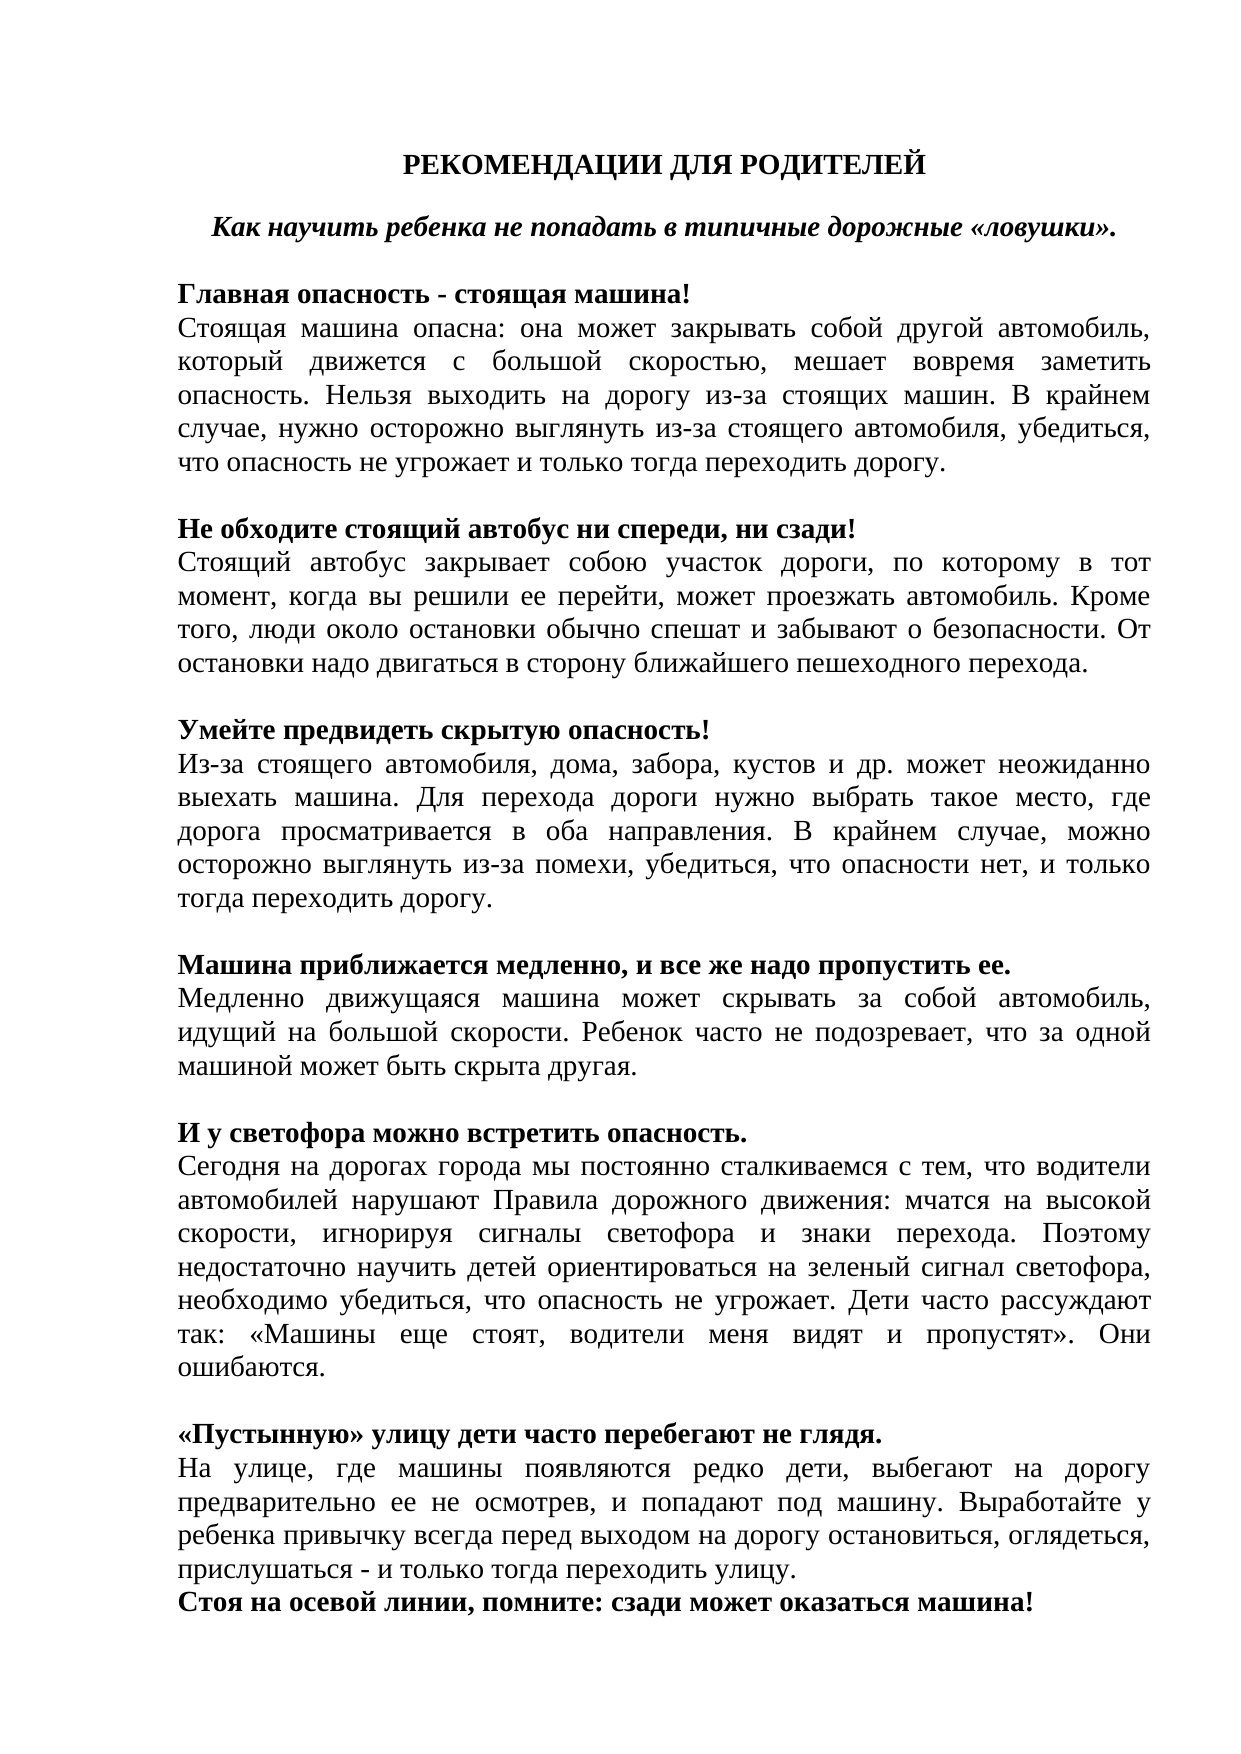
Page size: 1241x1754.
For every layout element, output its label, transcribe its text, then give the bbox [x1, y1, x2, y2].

text И у светофора можно встретить опасность. [177, 1115, 1152, 1148]
text Стоящая машина опасна: она может закрывать собой другой автомобиль, который движется с большой скоростью, мешает вовремя заметить опасность. Нельзя выходить на дорогу из-за стоящих машин. В крайнем случае, нужно осторожно выглянуть из-за стоящего автомобиля, убедиться, что опасность не угрожает и только тогда переходить дорогу. [177, 310, 1152, 477]
text Машина приближается медленно, и все же надо пропустить ее. [177, 947, 1152, 981]
text Из-за стоящего автомобиля, дома, забора, кустов и др. может неожиданно выехать машина. Для перехода дороги нужно выбрать такое место, где дорога просматривается в оба направления. В крайнем случае, можно осторожно выглянуть из-за помехи, убедиться, что опасности нет, и только тогда переходить дорогу. [177, 746, 1152, 913]
text Умейте предвидеть скрытую опасность! [177, 712, 1152, 746]
text Рекомендации для родителей [177, 147, 1152, 180]
text Как научить ребенка не попадать в типичные дорожные «ловушки». [177, 209, 1152, 243]
text На улице, где машины появляются редко дети, выбегают на дорогу предварительно ее не осмотрев, и попадают под машину. Выработайте у ребенка привычку всегда перед выходом на дорогу остановиться, оглядеться, прислушаться - и только тогда переходить улицу. [177, 1450, 1152, 1584]
text Не обходите стоящий автобус ни спереди, ни сзади! [177, 511, 1152, 544]
text Стоящий автобус закрывает собою участок дороги, по которому в тот момент, когда вы решили ее перейти, может проезжать автомобиль. Кроме того, люди около остановки обычно спешат и забывают о безопасности. От остановки надо двигаться в сторону ближайшего пешеходного перехода. [177, 544, 1152, 679]
text Стоя на осевой линии, помните: сзади может оказаться машина! [177, 1584, 1152, 1618]
text Сегодня на дорогах города мы постоянно сталкиваемся с тем, что водители автомобилей нарушают Правила дорожного движения: мчатся на высокой скорости, игнорируя сигналы светофора и знаки перехода. Поэтому недостаточно научить детей ориентироваться на зеленый сигнал светофора, необходимо убедиться, что опасность не угрожает. Дети часто рассуждают так: «Машины еще стоят, водители меня видят и пропустят». Они ошибаются. [177, 1148, 1152, 1383]
text Главная опасность - стоящая машина! [177, 276, 1152, 310]
text «Пустынную» улицу дети часто перебегают не глядя. [177, 1417, 1152, 1450]
text Медленно движущаяся машина может скрывать за собой автомобиль, идущий на большой скорости. Ребенок часто не подозревает, что за одной машиной может быть скрыта другая. [177, 981, 1152, 1081]
